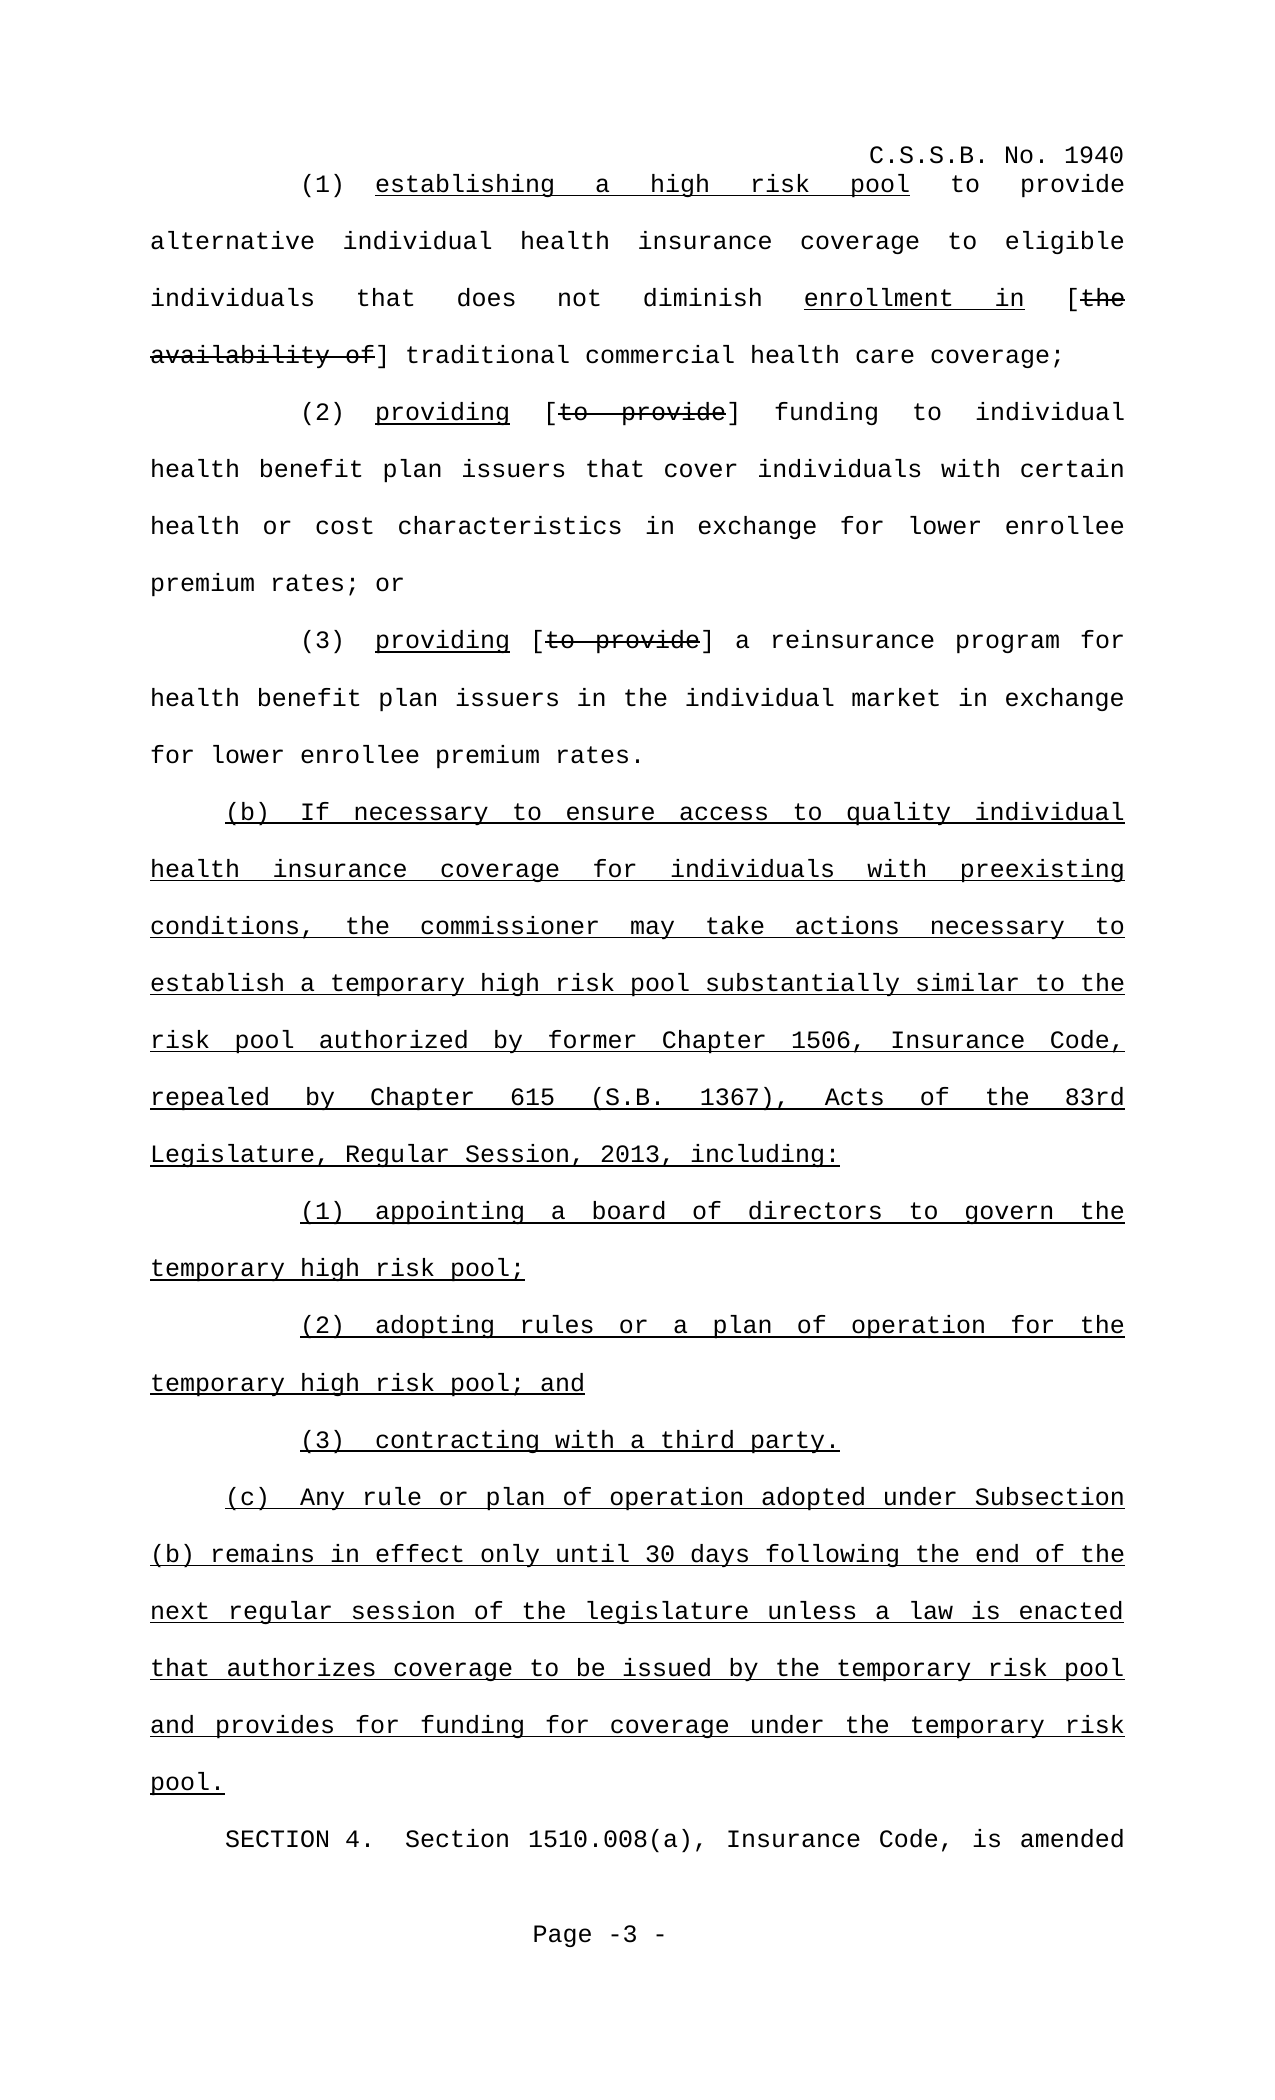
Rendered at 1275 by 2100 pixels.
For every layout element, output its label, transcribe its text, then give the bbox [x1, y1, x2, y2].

text (b) If necessary to ensure access to quality individual health insurance coverage for individuals with preexisting conditions, the commissioner may take actions necessary to establish a temporary high risk pool substantially similar to the risk pool authorized by former Chapter 1506, Insurance Code, repealed by Chapter 615 (S.B. 1367), Acts of the 83rd Legislature, Regular Session, 2013, including: [150, 1052, 1125, 1108]
text (b) If necessary to ensure access to quality individual health insurance coverage for individuals with preexisting conditions, the commissioner may take actions necessary to establish a temporary high risk pool substantially similar to the risk pool authorized by former Chapter 1506, Insurance Code, repealed by Chapter 615 (S.B. 1367), Acts of the 83rd Legislature, Regular Session, 2013, including: [150, 799, 1125, 880]
text (b) If necessary to ensure access to quality individual health insurance coverage for individuals with preexisting conditions, the commissioner may take actions necessary to establish a temporary high risk pool substantially similar to the risk pool authorized by former Chapter 1506, Insurance Code, repealed by Chapter 615 (S.B. 1367), Acts of the 83rd Legislature, Regular Session, 2013, including: [150, 1110, 1125, 1170]
text (b) If necessary to ensure access to quality individual health insurance coverage for individuals with preexisting conditions, the commissioner may take actions necessary to establish a temporary high risk pool substantially similar to the risk pool authorized by former Chapter 1506, Insurance Code, repealed by Chapter 615 (S.B. 1367), Acts of the 83rd Legislature, Regular Session, 2013, including: [150, 938, 1125, 994]
text (2) providing [to provide] funding to individual health benefit plan issuers that cover individuals with certain health or cost characteristics in exchange for lower enrollee premium rates; or [150, 399, 1125, 599]
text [150, 1827, 1125, 1855]
text (b) If necessary to ensure access to quality individual health insurance coverage for individuals with preexisting conditions, the commissioner may take actions necessary to establish a temporary high risk pool substantially similar to the risk pool authorized by former Chapter 1506, Insurance Code, repealed by Chapter 615 (S.B. 1367), Acts of the 83rd Legislature, Regular Session, 2013, including: [150, 995, 1125, 1051]
text (c) Any rule or plan of operation adopted under Subsection (b) remains in effect only until 30 days following the end of the next regular session of the legislature unless a law is enacted that authorizes coverage to be issued by the temporary risk pool and provides for funding for coverage under the temporary risk pool. [150, 1566, 1125, 1679]
text (3) providing [to provide] a reinsurance program for health benefit plan issuers in the individual market in exchange for lower enrollee premium rates. [150, 628, 1125, 771]
text (c) Any rule or plan of operation adopted under Subsection (b) remains in effect only until 30 days following the end of the next regular session of the legislature unless a law is enacted that authorizes coverage to be issued by the temporary risk pool and provides for funding for coverage under the temporary risk pool. [150, 1484, 1125, 1565]
text (b) If necessary to ensure access to quality individual health insurance coverage for individuals with preexisting conditions, the commissioner may take actions necessary to establish a temporary high risk pool substantially similar to the risk pool authorized by former Chapter 1506, Insurance Code, repealed by Chapter 615 (S.B. 1367), Acts of the 83rd Legislature, Regular Session, 2013, including: [150, 881, 1125, 937]
text (c) Any rule or plan of operation adopted under Subsection (b) remains in effect only until 30 days following the end of the next regular session of the legislature unless a law is enacted that authorizes coverage to be issued by the temporary risk pool and provides for funding for coverage under the temporary risk pool. [150, 1737, 1125, 1798]
text (c) Any rule or plan of operation adopted under Subsection (b) remains in effect only until 30 days following the end of the next regular session of the legislature unless a law is enacted that authorizes coverage to be issued by the temporary risk pool and provides for funding for coverage under the temporary risk pool. [150, 1680, 1125, 1736]
text (2) adopting rules or a plan of operation for the temporary high risk pool; and [150, 1313, 1125, 1398]
text (1) establishing a high risk pool to provide alternative individual health insurance coverage to eligible individuals that does not diminish enrollment in [the availability of] traditional commercial health care coverage; [150, 171, 1125, 371]
text (3) contracting with a third party. [150, 1427, 1125, 1456]
text (1) appointing a board of directors to govern the temporary high risk pool; [150, 1199, 1125, 1284]
